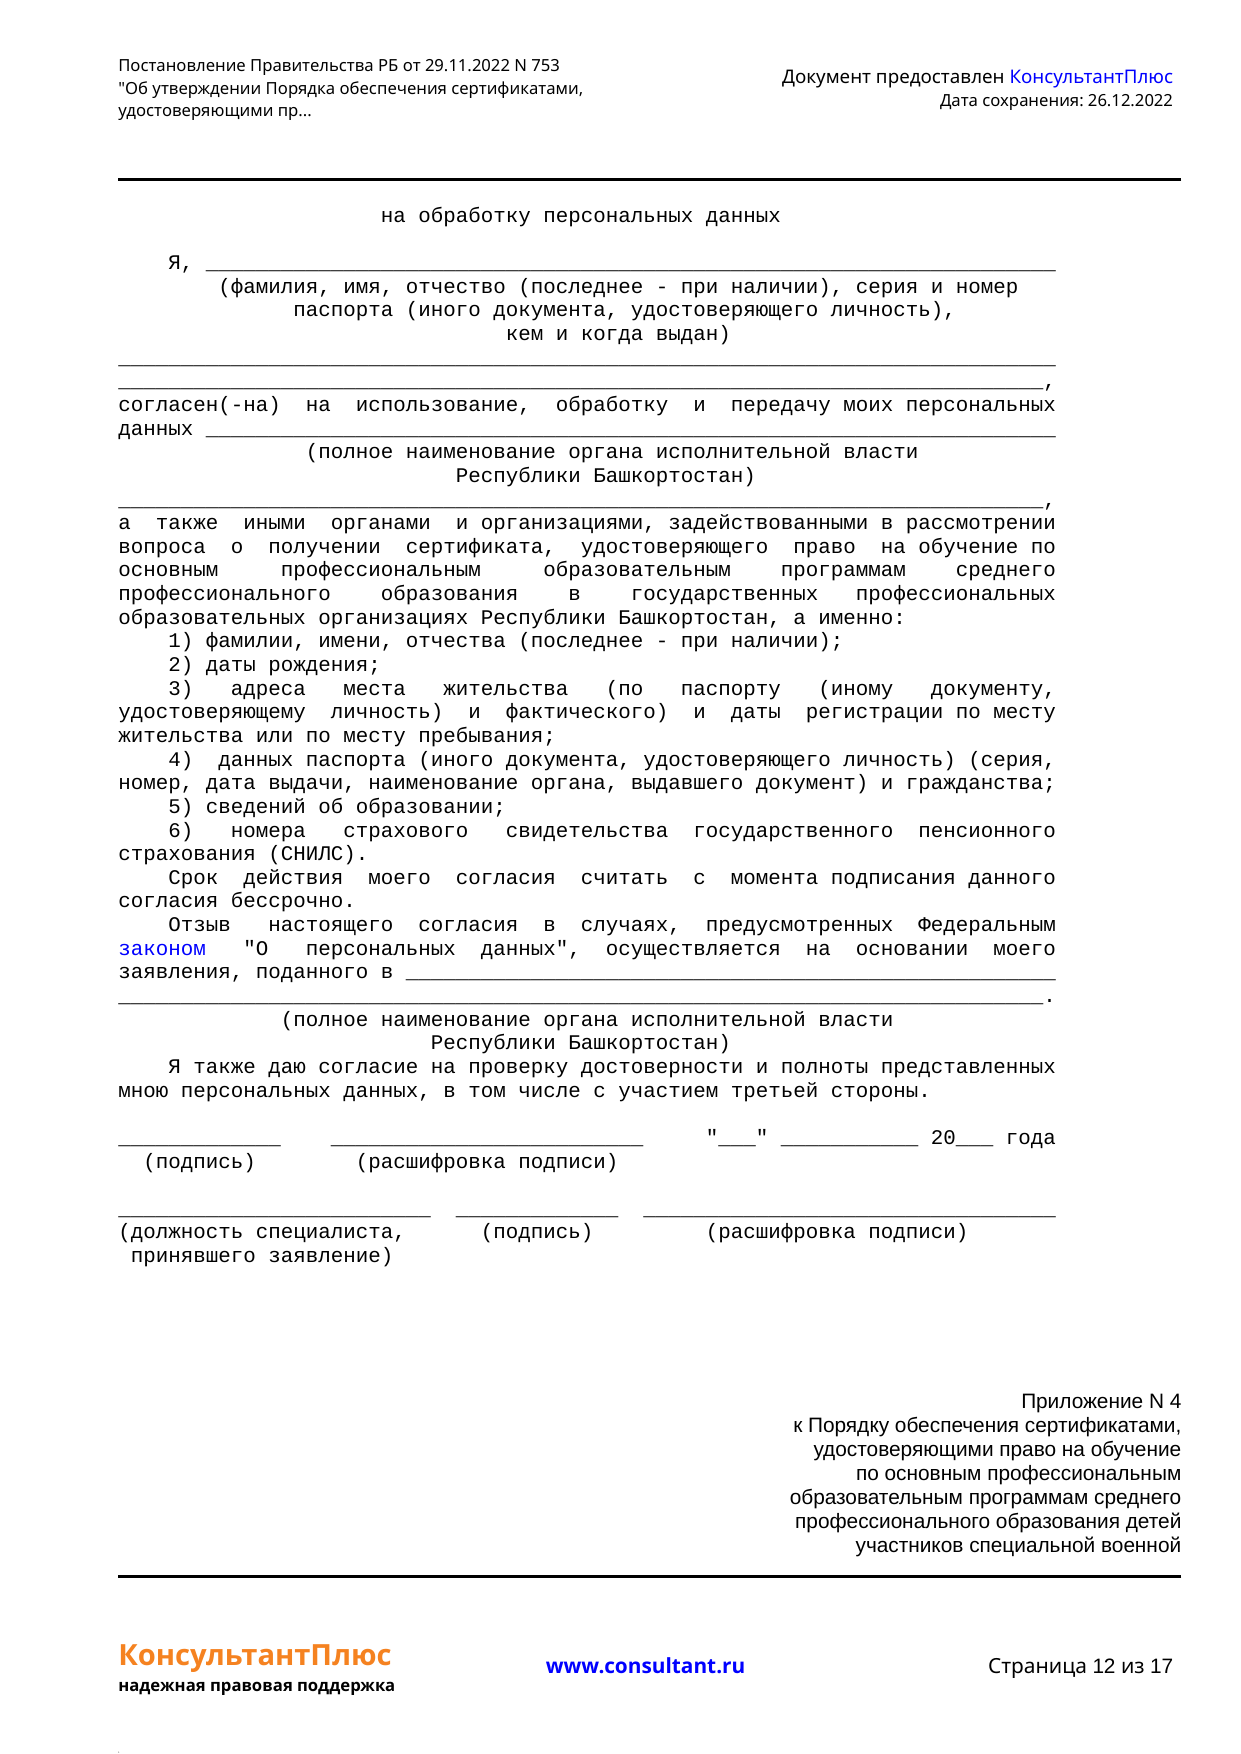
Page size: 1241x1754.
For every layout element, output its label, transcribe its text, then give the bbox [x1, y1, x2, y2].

text удостоверяющему личность) и фактического) и даты регистрации по месту [118, 701, 1181, 725]
text к Порядку обеспечения сертификатами, [118, 1413, 1181, 1437]
text (фамилия, имя, отчество (последнее - при наличии), серия и номер [118, 276, 1181, 299]
text мною персональных данных, в том числе с участием третьей стороны. [118, 1080, 1181, 1103]
text (должность специалиста, (подпись) (расшифровка подписи) [118, 1222, 1181, 1245]
text страхования (СНИЛС). [118, 843, 1181, 867]
text (полное наименование органа исполнительной власти [118, 441, 1181, 465]
text 3) адреса места жительства (по паспорту (иному документу, [118, 678, 1181, 701]
text профессионального образования в государственных профессиональных [118, 583, 1181, 607]
text 2) даты рождения; [118, 654, 1181, 678]
text _________________________ _____________ _________________________________ [118, 1198, 1181, 1222]
text Приложение N 4 [118, 1389, 1181, 1413]
text профессионального образования детей [118, 1508, 1181, 1532]
text образовательным программам среднего [118, 1484, 1181, 1508]
text кем и когда выдан) [118, 323, 1181, 347]
text вопроса о получении сертификата, удостоверяющего право на обучение по [118, 536, 1181, 559]
text законом "О персональных данных", осуществляется на основании моего [118, 938, 1181, 961]
text (подпись) (расшифровка подписи) [118, 1151, 1181, 1174]
text Республики Башкортостан) [118, 1032, 1181, 1056]
text на обработку персональных данных [118, 205, 1181, 228]
text __________________________________________________________________________. [118, 985, 1181, 1009]
text основным профессиональным образовательным программам среднего [118, 559, 1181, 583]
text образовательных организациях Республики Башкортостан, а именно: [118, 607, 1181, 630]
text 6) номера страхового свидетельства государственного пенсионного [118, 819, 1181, 843]
text Отзыв настоящего согласия в случаях, предусмотренных Федеральным [118, 914, 1181, 938]
text заявления, поданного в ____________________________________________________ [118, 961, 1181, 985]
text по основным профессиональным [118, 1461, 1181, 1484]
text __________________________________________________________________________, [118, 488, 1181, 512]
text ___________________________________________________________________________ [118, 347, 1181, 370]
text а также иными органами и организациями, задействованными в рассмотрении [118, 512, 1181, 536]
text паспорта (иного документа, удостоверяющего личность), [118, 299, 1181, 323]
text _____________ _________________________ "___" ___________ 20___ года [118, 1127, 1181, 1151]
text (полное наименование органа исполнительной власти [118, 1009, 1181, 1032]
text согласен(-на) на использование, обработку и передачу моих персональных [118, 394, 1181, 418]
text жительства или по месту пребывания; [118, 725, 1181, 749]
text принявшего заявление) [118, 1245, 1181, 1269]
text 4) данных паспорта (иного документа, удостоверяющего личность) (серия, [118, 749, 1181, 772]
text номер, дата выдачи, наименование органа, выдавшего документ) и гражданства; [118, 772, 1181, 796]
text участников специальной военной [118, 1532, 1181, 1556]
text Я, ____________________________________________________________________ [118, 252, 1181, 276]
text Срок действия моего согласия считать с момента подписания данного [118, 867, 1181, 891]
text согласия бессрочно. [118, 891, 1181, 914]
text данных ____________________________________________________________________ [118, 418, 1181, 441]
text 1) фамилии, имени, отчества (последнее - при наличии); [118, 630, 1181, 654]
text Республики Башкортостан) [118, 465, 1181, 488]
text Я также даю согласие на проверку достоверности и полноты представленных [118, 1056, 1181, 1080]
text __________________________________________________________________________, [118, 370, 1181, 394]
text удостоверяющими право на обучение [118, 1437, 1181, 1461]
text 5) сведений об образовании; [118, 796, 1181, 819]
